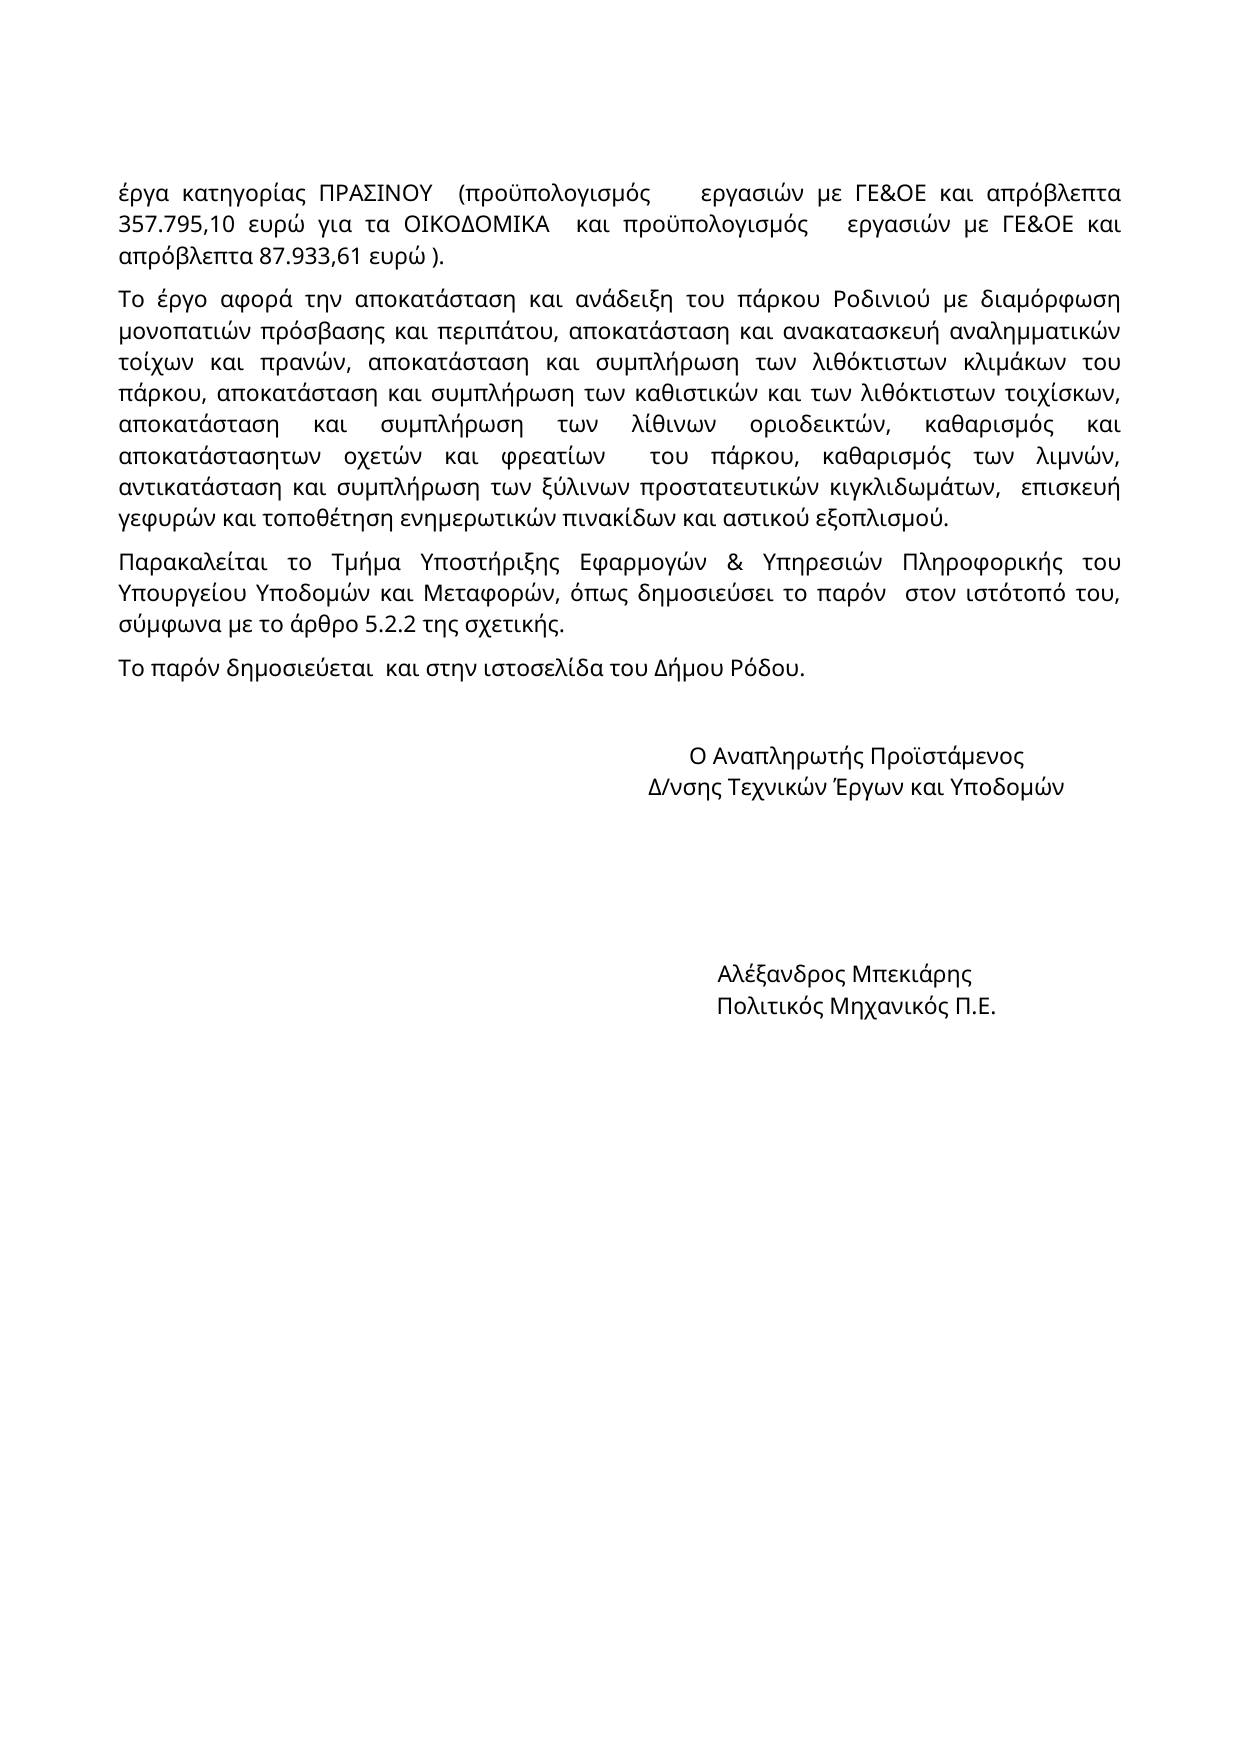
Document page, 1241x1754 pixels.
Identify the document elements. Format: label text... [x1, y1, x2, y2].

text Παρακαλείται το Τμήμα Υποστήριξης Εφαρμογών & Υπηρεσιών Πληροφορικής του Υπουργείου Υποδομών και Μεταφορών, όπως δημοσιεύσει το παρόν στον ιστότοπό του, σύμφωνα με το άρθρο 5.2.2 της σχετικής. [118, 546, 1122, 640]
text Το έργο αφορά την αποκατάσταση και ανάδειξη του πάρκου Ροδινιού με διαμόρφωση μονοπατιών πρόσβασης και περιπάτου, αποκατάσταση και ανακατασκευή αναλημματικών τοίχων και πρανών, αποκατάσταση και συμπλήρωση των λιθόκτιστων κλιμάκων του πάρκου, αποκατάσταση και συμπλήρωση των καθιστικών και των λιθόκτιστων τοιχίσκων, αποκατάσταση και συμπλήρωση των λίθινων οριοδεικτών, καθαρισμός και αποκατάστασητων οχετών και φρεατίων του πάρκου, καθαρισμός των λιμνών, αντικατάσταση και συμπλήρωση των ξύλινων προστατευτικών κιγκλιδωμάτων, επισκευή γεφυρών και τοποθέτηση ενημερωτικών πινακίδων και αστικού εξοπλισμού. [118, 283, 1122, 533]
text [118, 177, 1122, 271]
text Το παρόν δημοσιεύεται και στην ιστοσελίδα του Δήμου Ρόδου. [118, 652, 1122, 683]
text Πολιτικός Μηχανικός Π.Ε. [118, 990, 1122, 1021]
text Ο Αναπληρωτής Προϊστάμενος Δ/νσης Τεχνικών Έργων και Υποδομών [118, 740, 1122, 802]
text Αλέξανδρος Μπεκιάρης [118, 958, 1122, 990]
